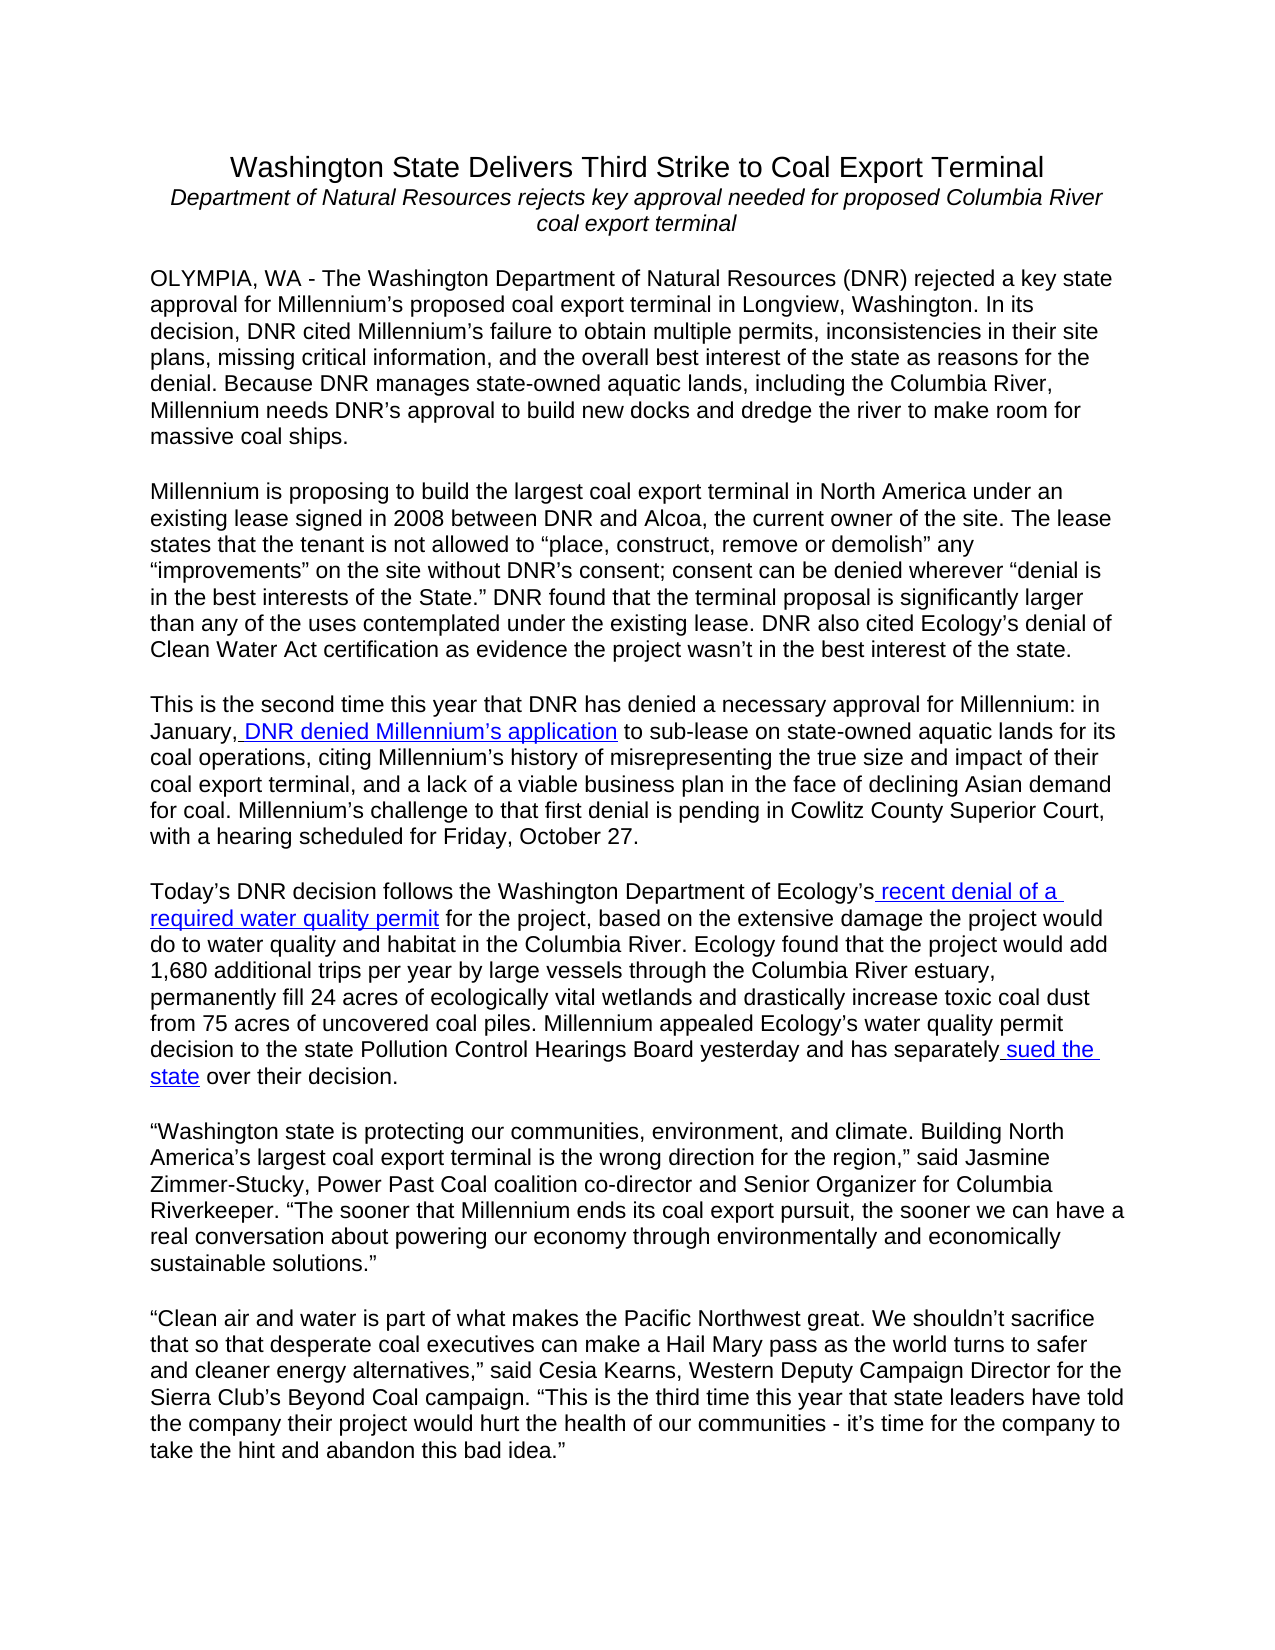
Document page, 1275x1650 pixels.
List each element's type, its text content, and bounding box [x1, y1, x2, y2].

text “Washington state is protecting our communities, environment, and climate. Building North America’s largest coal export terminal is the wrong direction for the region,” said Jasmine Zimmer-Stucky, Power Past Coal coalition co-director and Senior Organizer for Columbia Riverkeeper. “The sooner that Millennium ends its coal export pursuit, the sooner we can have a real conversation about powering our economy through environmentally and economically sustainable solutions.” [150, 1118, 1125, 1276]
text Millennium is proposing to build the largest coal export terminal in North America under an existing lease signed in 2008 between DNR and Alcoa, the current owner of the site. The lease states that the tenant is not allowed to “place, construct, remove or demolish” any “improvements” on the site without DNR’s consent; consent can be denied wherever “denial is in the best interests of the State.” DNR found that the terminal proposal is significantly larger than any of the uses contemplated under the existing lease. DNR also cited Ecology’s denial of Clean Water Act certification as evidence the project wasn’t in the best interest of the state. [150, 478, 1125, 663]
text Washington State Delivers Third Strike to Coal Export Terminal [150, 150, 1125, 183]
text Department of Natural Resources rejects key approval needed for proposed Columbia River coal export terminal [150, 183, 1125, 236]
text OLYMPIA, WA - The Washington Department of Natural Resources (DNR) rejected a key state approval for Millennium’s proposed coal export terminal in Longview, Washington. In its decision, DNR cited Millennium’s failure to obtain multiple permits, inconsistencies in their site plans, missing critical information, and the overall best interest of the state as reasons for the denial. Because DNR manages state-owned aquatic lands, including the Columbia River, Millennium needs DNR’s approval to build new docks and dredge the river to make room for massive coal ships. [150, 265, 1125, 449]
text Today’s DNR decision follows the Washington Department of Ecology’s recent denial of a required water quality permit for the project, based on the extensive damage the project would do to water quality and habitat in the Columbia River. Ecology found that the project would add 1,680 additional trips per year by large vessels through the Columbia River estuary, permanently fill 24 acres of ecologically vital wetlands and drastically increase toxic coal dust from 75 acres of uncovered coal piles. Millennium appealed Ecology’s water quality permit decision to the state Pollution Control Hearings Board yesterday and has separately sued the state over their decision. [150, 878, 1125, 1089]
text “Clean air and water is part of what makes the Pacific Northwest great. We shouldn’t sacrifice that so that desperate coal executives can make a Hail Mary pass as the world turns to safer and cleaner energy alternatives,” said Cesia Kearns, Western Deputy Campaign Director for the Sierra Club’s Beyond Coal campaign. “This is the third time this year that state leaders have told the company their project would hurt the health of our communities - it’s time for the company to take the hint and abandon this bad idea.” [150, 1305, 1125, 1463]
text This is the second time this year that DNR has denied a necessary approval for Millennium: in January, DNR denied Millennium’s application to sub-lease on state-owned aquatic lands for its coal operations, citing Millennium’s history of misrepresenting the true size and impact of their coal export terminal, and a lack of a viable business plan in the face of declining Asian demand for coal. Millennium’s challenge to that first denial is pending in Cowlitz County Superior Court, with a hearing scheduled for Friday, October 27. [150, 691, 1125, 849]
